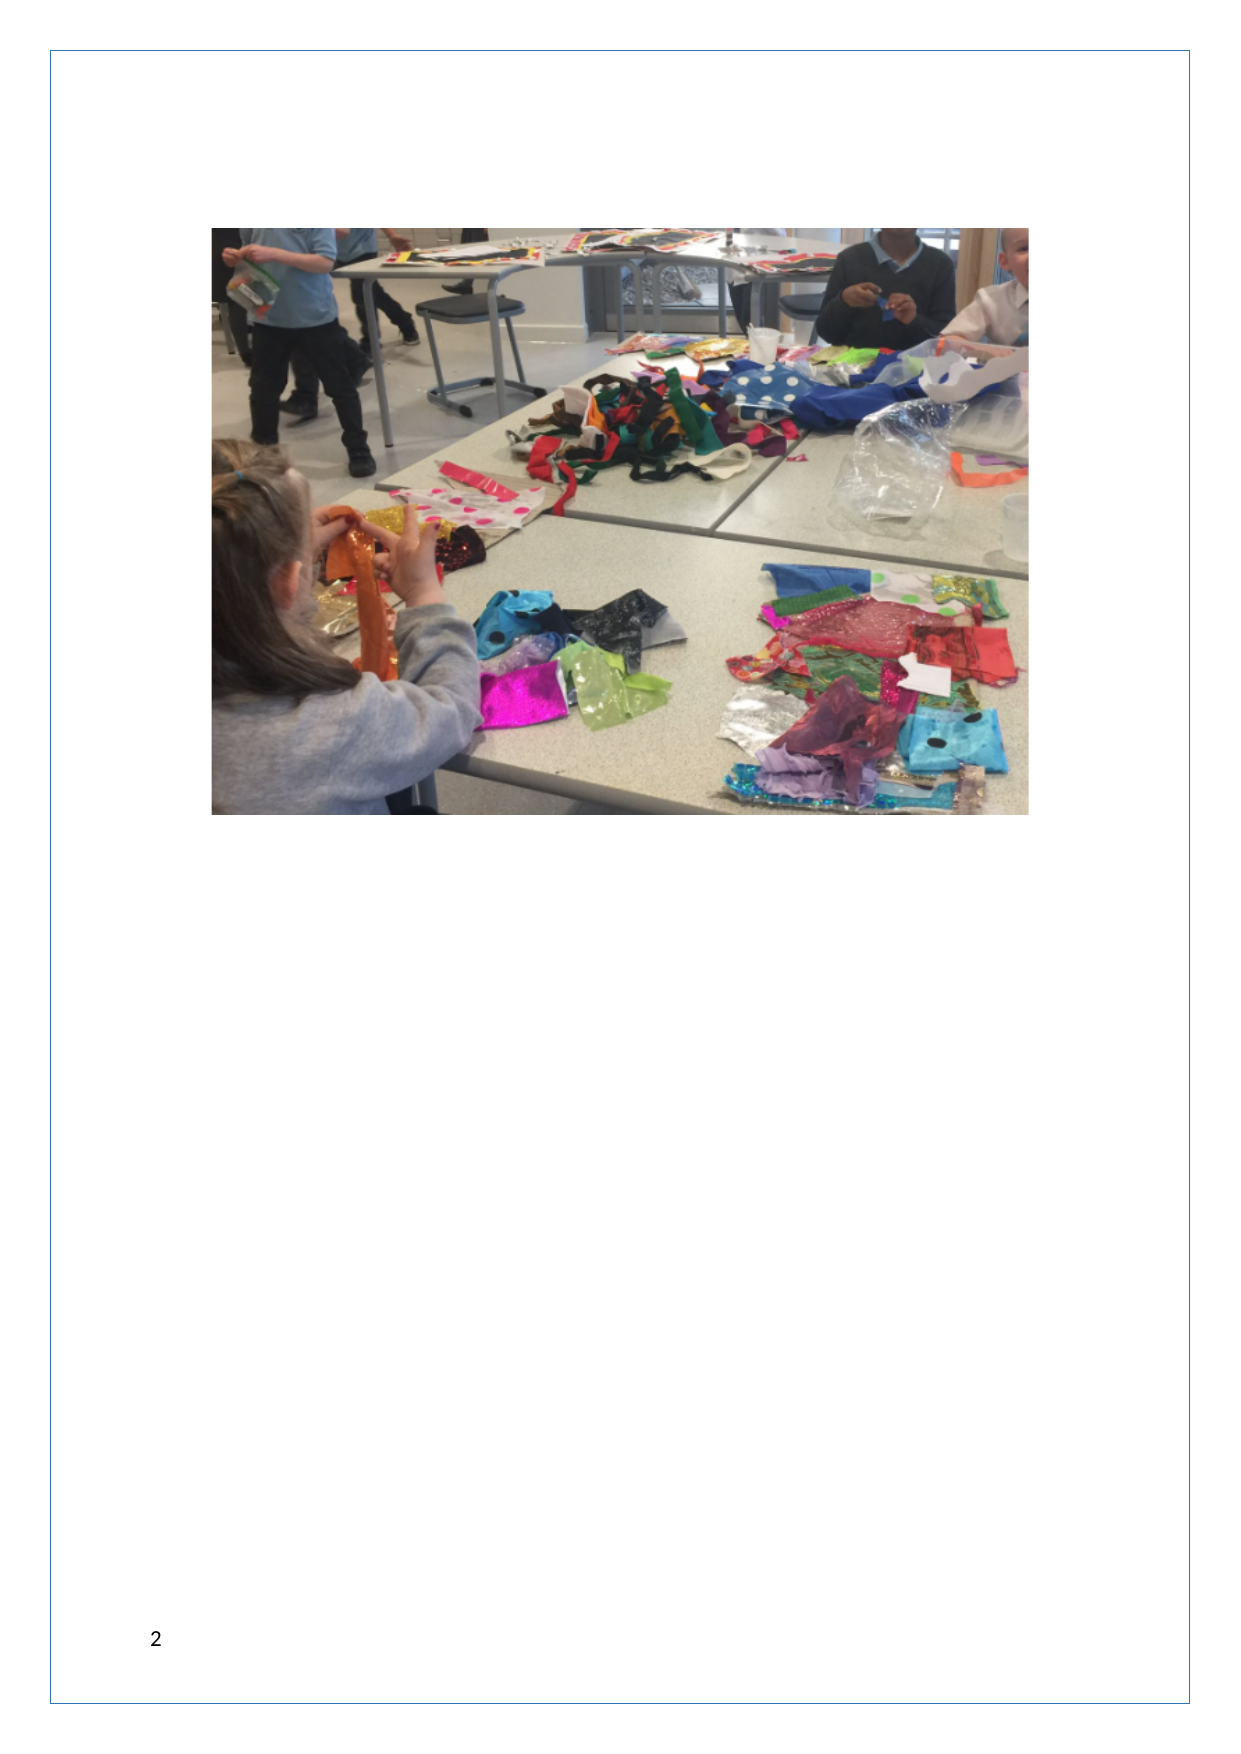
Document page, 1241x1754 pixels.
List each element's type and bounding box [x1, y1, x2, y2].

picture [211, 228, 1029, 815]
